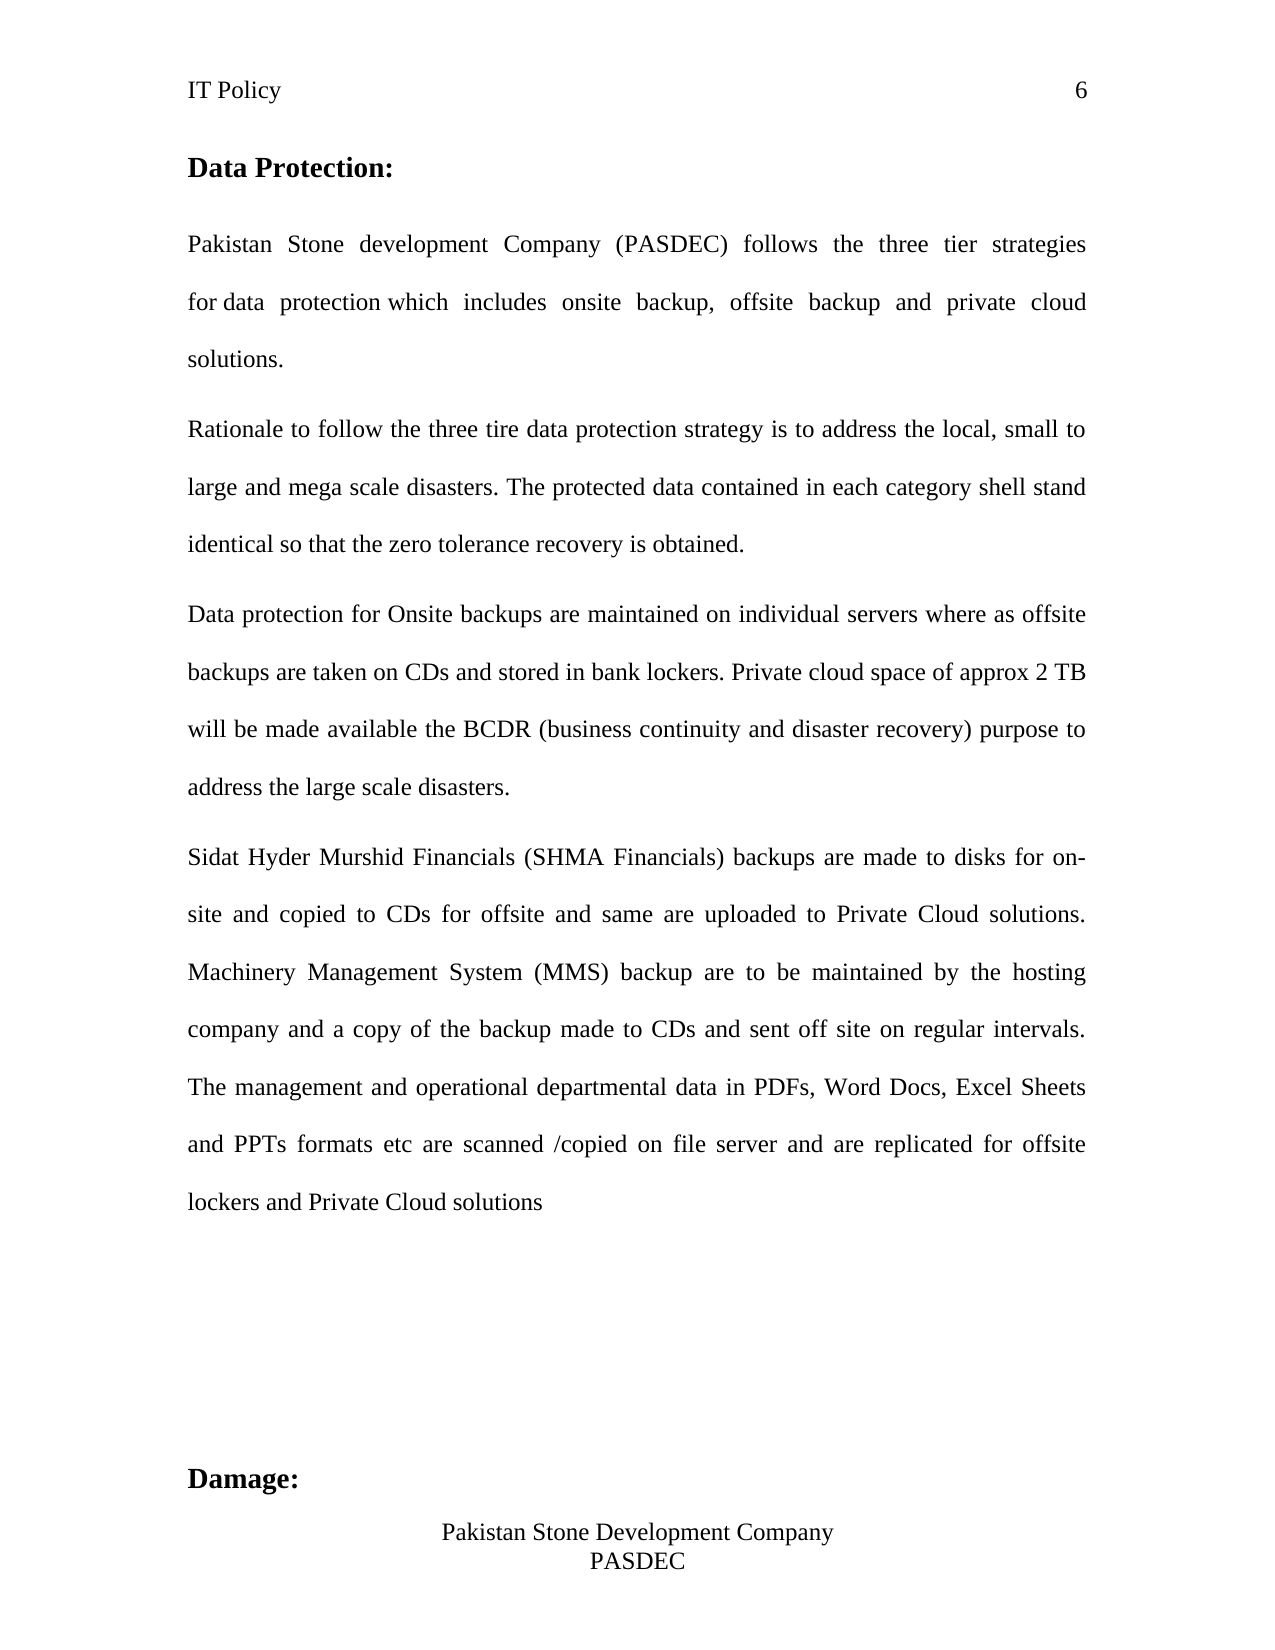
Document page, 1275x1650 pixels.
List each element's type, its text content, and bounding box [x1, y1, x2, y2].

text Damage: [187, 1461, 1087, 1495]
text Pakistan Stone development Company (PASDEC) follows the three tier strategies for data protection which includes onsite backup, offsite backup and private cloud solutions. [187, 229, 1087, 373]
text Sidat Hyder Murshid Financials (SHMA Financials) backups are made to disks for on-site and copied to CDs for offsite and same are uploaded to Private Cloud solutions. Machinery Management System (MMS) backup are to be maintained by the hosting company and a copy of the backup made to CDs and sent off site on regular intervals. The management and operational departmental data in PDFs, Word Docs, Excel Sheets and PPTs formats etc are scanned /copied on file server and are replicated for offsite lockers and Private Cloud solutions [187, 842, 1087, 1216]
text Data Protection: [187, 150, 1087, 183]
text Data protection for Onsite backups are maintained on individual servers where as offsite backups are taken on CDs and stored in bank lockers. Private cloud space of approx 2 TB will be made available the BCDR (business continuity and disaster recovery) purpose to address the large scale disasters. [187, 599, 1087, 801]
text Rationale to follow the three tire data protection strategy is to address the local, small to large and mega scale disasters. The protected data contained in each category shell stand identical so that the zero tolerance recovery is obtained. [187, 414, 1087, 558]
